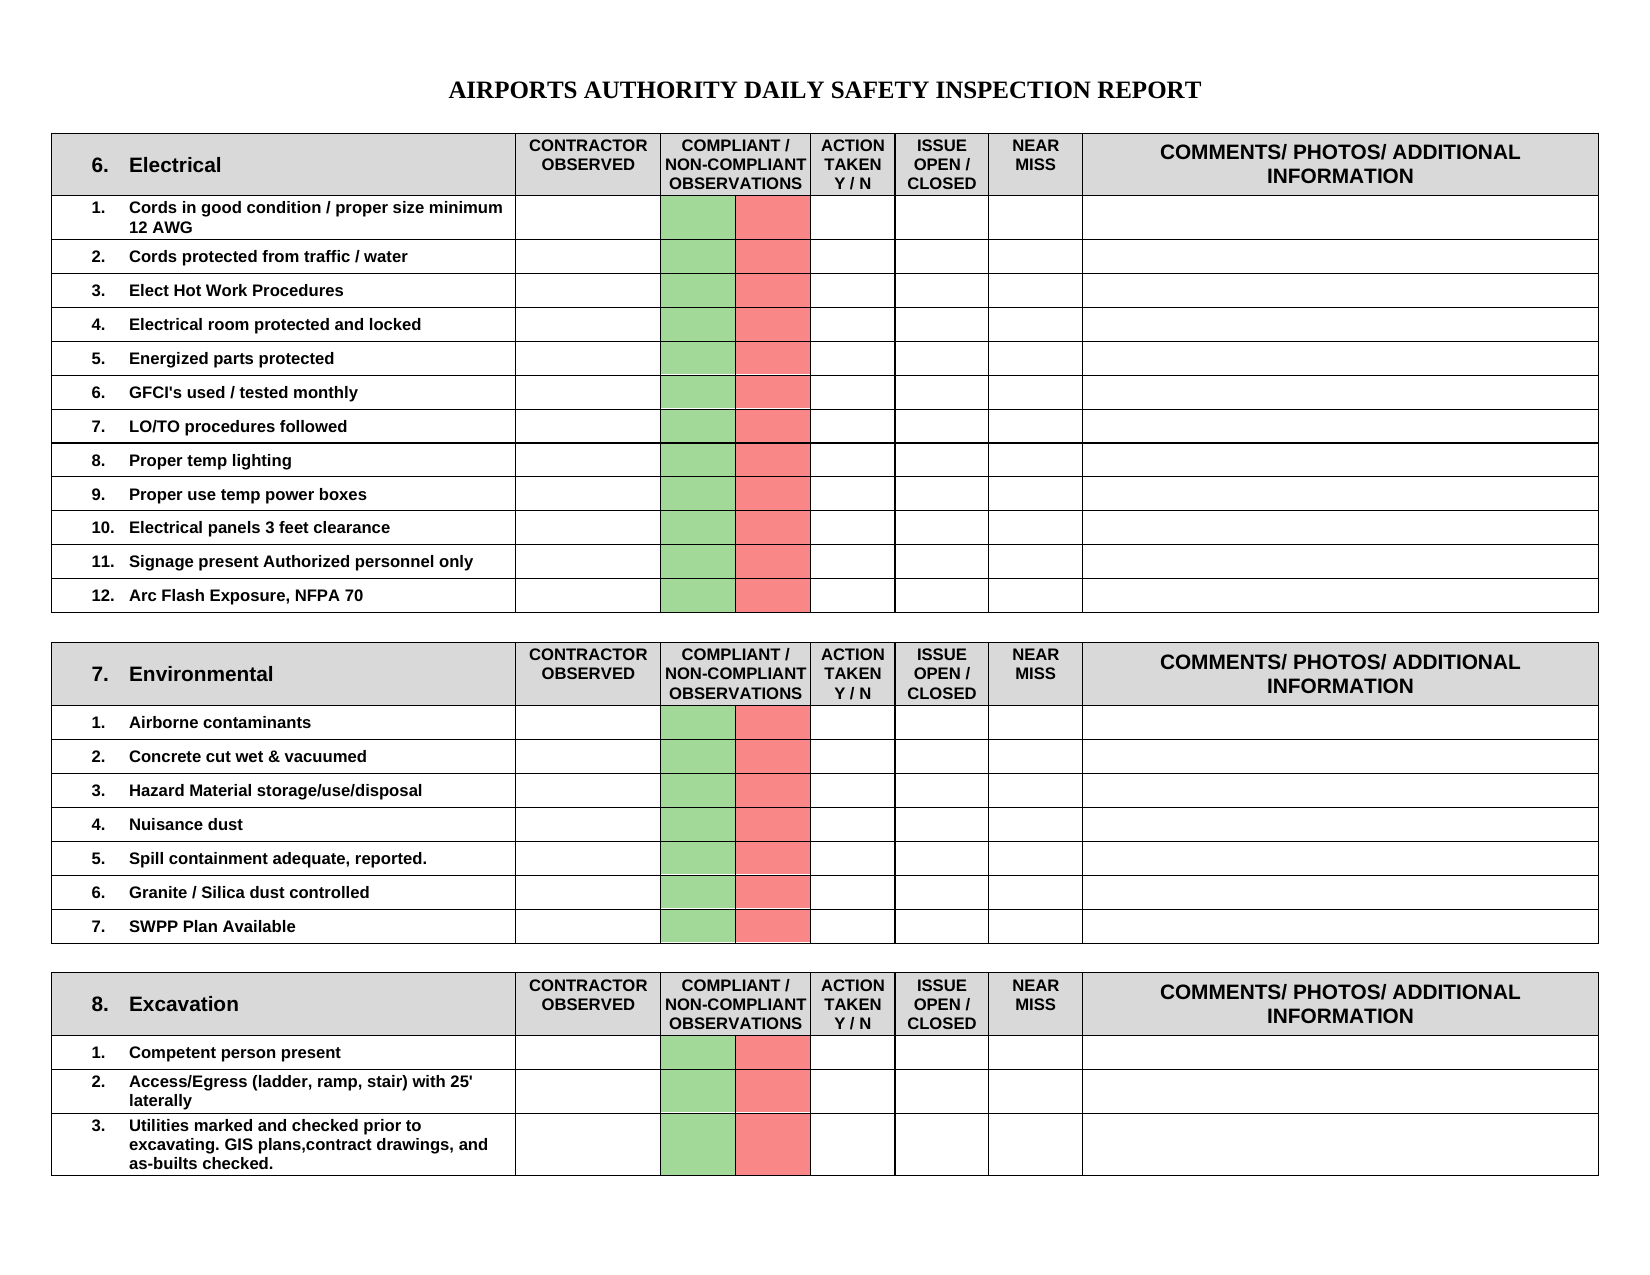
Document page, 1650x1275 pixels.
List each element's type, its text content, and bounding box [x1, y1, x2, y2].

table_cell [989, 706, 1082, 739]
table_header COMMENTS/ PHOTOS/ ADDITIONAL INFORMATION [1083, 134, 1598, 195]
table_cell [661, 579, 735, 612]
table_header NEAR MISS [989, 134, 1082, 195]
table_cell [989, 376, 1082, 408]
table_cell [811, 376, 894, 408]
table_cell [989, 511, 1082, 544]
table_cell [661, 342, 735, 374]
table_cell [516, 342, 660, 374]
table_header Environmental [52, 643, 515, 705]
table_cell [811, 842, 894, 874]
table_cell [516, 706, 660, 739]
table_cell Airborne contaminants [52, 706, 515, 739]
table_cell Arc Flash Exposure, NFPA 70 [52, 579, 515, 612]
table_cell [736, 910, 810, 942]
table_cell [736, 842, 810, 874]
table_cell [896, 511, 988, 544]
table_cell [661, 376, 735, 408]
table_cell [1083, 511, 1598, 544]
table_header ISSUE OPEN / CLOSED [896, 134, 988, 195]
table_cell [989, 274, 1082, 307]
table_cell [989, 774, 1082, 807]
table_cell [989, 196, 1082, 239]
table_cell [736, 308, 810, 341]
table_header ACTION TAKEN Y / N [811, 973, 894, 1035]
table_cell [989, 342, 1082, 374]
table_cell Nuisance dust [52, 808, 515, 841]
table_cell [1083, 1070, 1598, 1112]
table_cell [1083, 706, 1598, 739]
table_cell Proper use temp power boxes [52, 477, 515, 510]
table_cell [1083, 1114, 1598, 1175]
table_header Excavation [52, 973, 515, 1035]
table_cell Utilities marked and checked prior to excavating. GIS plans,contract drawings, and as-builts checked. [52, 1114, 515, 1175]
table_cell [516, 376, 660, 408]
table_header ACTION TAKEN Y / N [811, 134, 894, 195]
table_cell [516, 444, 660, 476]
table_cell [811, 410, 894, 442]
table_header NEAR MISS [989, 973, 1082, 1035]
table_cell [736, 808, 810, 841]
table_cell [989, 1114, 1082, 1175]
table_header NEAR MISS [989, 643, 1082, 705]
table_cell [989, 240, 1082, 273]
table_cell [989, 477, 1082, 510]
table_cell [989, 910, 1082, 942]
table_cell [896, 274, 988, 307]
table_cell [811, 706, 894, 739]
table_cell [516, 274, 660, 307]
table_header ISSUE OPEN / CLOSED [896, 643, 988, 705]
table_cell [896, 774, 988, 807]
table_cell [1083, 876, 1598, 908]
table_cell [896, 1036, 988, 1069]
table_cell [989, 740, 1082, 773]
table_cell [989, 1070, 1082, 1112]
table_cell Hazard Material storage/use/disposal [52, 774, 515, 807]
table_cell [896, 240, 988, 273]
table_cell [811, 1036, 894, 1069]
table_cell [896, 376, 988, 408]
table_cell [1083, 579, 1598, 612]
table_cell [811, 774, 894, 807]
table_cell [811, 545, 894, 578]
table_cell [1083, 444, 1598, 476]
table_cell [896, 876, 988, 908]
table_cell [661, 1070, 735, 1112]
table_cell [811, 477, 894, 510]
table_cell [516, 1114, 660, 1175]
table_cell [736, 444, 810, 476]
table_cell [516, 808, 660, 841]
table_cell [516, 196, 660, 239]
table_cell [989, 545, 1082, 578]
table_cell [811, 740, 894, 773]
table_cell Cords protected from traffic / water [52, 240, 515, 273]
table_cell [516, 740, 660, 773]
table_cell [896, 808, 988, 841]
table_cell Cords in good condition / proper size minimum 12 AWG [52, 196, 515, 239]
table_cell [1083, 342, 1598, 374]
table_cell [896, 579, 988, 612]
table_header COMMENTS/ PHOTOS/ ADDITIONAL INFORMATION [1083, 643, 1598, 705]
table_cell [736, 511, 810, 544]
table_cell [1083, 740, 1598, 773]
table_cell Signage present Authorized personnel only [52, 545, 515, 578]
table_cell [661, 196, 735, 239]
table_cell [896, 308, 988, 341]
table_header CONTRACTOR OBSERVED [516, 643, 660, 705]
table_cell Spill containment adequate, reported. [52, 842, 515, 874]
table_cell [516, 1036, 660, 1069]
table_cell [811, 342, 894, 374]
table_cell [661, 511, 735, 544]
table_cell [811, 196, 894, 239]
table_cell [516, 240, 660, 273]
table_header COMPLIANT / NON-COMPLIANT OBSERVATIONS [661, 643, 810, 705]
table_cell [736, 240, 810, 273]
table_cell [896, 740, 988, 773]
table_cell SWPP Plan Available [52, 910, 515, 942]
table_cell [661, 240, 735, 273]
table_cell [736, 477, 810, 510]
table_cell [811, 1070, 894, 1112]
table_cell [989, 308, 1082, 341]
table_cell [736, 342, 810, 374]
table_cell Access/Egress (ladder, ramp, stair) with 25' laterally [52, 1070, 515, 1112]
table_cell [1083, 308, 1598, 341]
table_cell [736, 376, 810, 408]
table_cell [661, 410, 735, 442]
table_cell Elect Hot Work Procedures [52, 274, 515, 307]
table_cell [989, 876, 1082, 908]
table_cell [736, 1070, 810, 1112]
table_cell [896, 706, 988, 739]
table_cell [896, 342, 988, 374]
table_cell [989, 410, 1082, 442]
table_cell Competent person present [52, 1036, 515, 1069]
table_cell [736, 774, 810, 807]
table_cell [896, 1070, 988, 1112]
table_cell [661, 545, 735, 578]
table_cell [896, 410, 988, 442]
table_cell [811, 511, 894, 544]
table_cell [736, 274, 810, 307]
table_cell [1083, 240, 1598, 273]
table_cell [989, 444, 1082, 476]
table_cell [811, 444, 894, 476]
table_cell [896, 842, 988, 874]
table_cell [516, 876, 660, 908]
table_cell [661, 876, 735, 908]
table_header COMPLIANT / NON-COMPLIANT OBSERVATIONS [661, 134, 810, 195]
table_cell [516, 579, 660, 612]
table_cell [811, 808, 894, 841]
table_header COMPLIANT / NON-COMPLIANT OBSERVATIONS [661, 973, 810, 1035]
table_cell [896, 196, 988, 239]
table_cell [516, 308, 660, 341]
table_cell [516, 511, 660, 544]
table_cell [736, 196, 810, 239]
table_cell [896, 545, 988, 578]
table_cell [736, 410, 810, 442]
table_cell [736, 876, 810, 908]
table_cell [811, 579, 894, 612]
table_cell [661, 740, 735, 773]
table_cell [516, 410, 660, 442]
table_cell [736, 706, 810, 739]
table_cell Granite / Silica dust controlled [52, 876, 515, 908]
table_header COMMENTS/ PHOTOS/ ADDITIONAL INFORMATION [1083, 973, 1598, 1035]
table_cell [736, 579, 810, 612]
table_cell [661, 706, 735, 739]
table_cell [736, 1036, 810, 1069]
table_cell [896, 910, 988, 942]
table_cell [661, 274, 735, 307]
table_cell [896, 444, 988, 476]
table_cell [811, 876, 894, 908]
table_cell [661, 774, 735, 807]
table_header CONTRACTOR OBSERVED [516, 973, 660, 1035]
table_cell Electrical room protected and locked [52, 308, 515, 341]
table_cell [811, 1114, 894, 1175]
table_cell [736, 740, 810, 773]
table_cell [516, 1070, 660, 1112]
table_cell [516, 910, 660, 942]
table_header CONTRACTOR OBSERVED [516, 134, 660, 195]
table_cell [811, 910, 894, 942]
table_cell [811, 240, 894, 273]
table_cell [989, 842, 1082, 874]
table_cell Proper temp lighting [52, 444, 515, 476]
table_header Electrical [52, 134, 515, 195]
table_cell [516, 477, 660, 510]
table_cell [1083, 477, 1598, 510]
table_cell [1083, 274, 1598, 307]
table_cell [1083, 376, 1598, 408]
table_cell [1083, 774, 1598, 807]
table_cell LO/TO procedures followed [52, 410, 515, 442]
table_cell [1083, 196, 1598, 239]
table_cell [1083, 545, 1598, 578]
table_cell Electrical panels 3 feet clearance [52, 511, 515, 544]
table_cell [989, 1036, 1082, 1069]
table_cell [516, 545, 660, 578]
table_cell Energized parts protected [52, 342, 515, 374]
table_cell [661, 910, 735, 942]
table_cell [736, 545, 810, 578]
table_header ACTION TAKEN Y / N [811, 643, 894, 705]
table_cell [661, 444, 735, 476]
table_cell GFCI's used / tested monthly [52, 376, 515, 408]
table_cell [661, 1036, 735, 1069]
table_cell [516, 842, 660, 874]
table_cell [1083, 410, 1598, 442]
table_cell [989, 579, 1082, 612]
table_cell [811, 274, 894, 307]
table_cell Concrete cut wet & vacuumed [52, 740, 515, 773]
table_cell [661, 808, 735, 841]
table_cell [811, 308, 894, 341]
table_cell [661, 1114, 735, 1175]
table_cell [736, 1114, 810, 1175]
table_cell [1083, 910, 1598, 942]
table_cell [516, 774, 660, 807]
table_cell [896, 477, 988, 510]
table_cell [1083, 1036, 1598, 1069]
table_cell [989, 808, 1082, 841]
table_header ISSUE OPEN / CLOSED [896, 973, 988, 1035]
table_cell [896, 1114, 988, 1175]
table_cell [661, 842, 735, 874]
table_cell [1083, 808, 1598, 841]
table_cell [661, 308, 735, 341]
table_cell [1083, 842, 1598, 874]
table_cell [661, 477, 735, 510]
